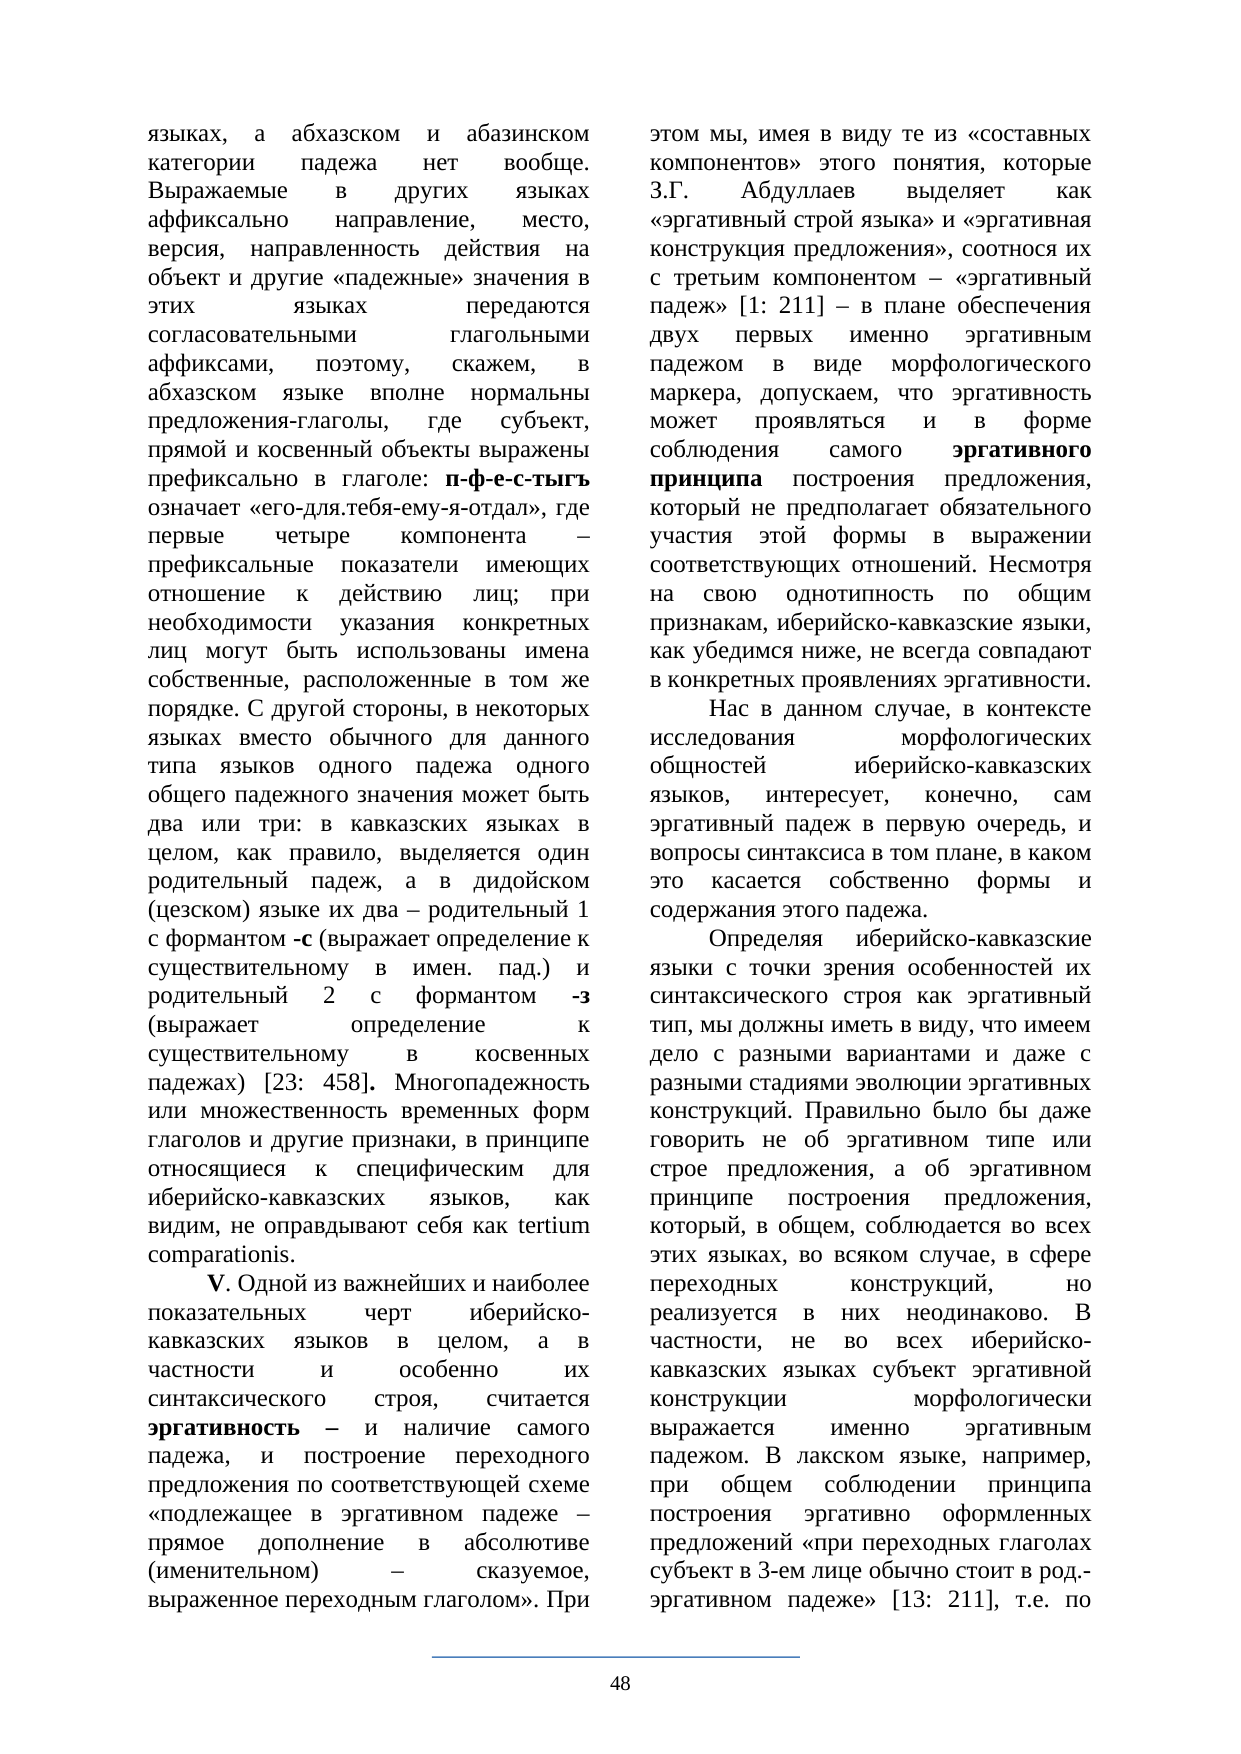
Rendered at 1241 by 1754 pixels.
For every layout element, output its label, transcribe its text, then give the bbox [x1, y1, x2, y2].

text Нас в данном случае, в контексте исследования морфологических общностей иберийско-кавказских языков, интересует, конечно, сам эргативный падеж в первую очередь, и вопросы синтаксиса в том плане, в каком это касается собственно формы и содержания этого падежа. [649, 693, 1092, 923]
text V. Одной из важнейших и наиболее показательных черт иберийско-кавказских языков в целом, а в частности и особенно их синтаксического строя, считается эргативность – и наличие самого падежа, и построение переходного предложения по соответствующей схеме «подлежащее в эргативном падеже – прямое дополнение в абсолютиве (именительном) – сказуемое, выраженное переходным глаголом». При этом мы, имея в виду те из «составных компонентов» этого понятия, которые З.Г. Абдуллаев выделяет как «эргативный строй языка» и «эргативная конструкция предложения», соотнося их с третьим компонентом – «эргативный падеж» [1: 211] – в плане обеспечения двух первых именно эргативным падежом в виде морфологического маркера, допускаем, что эргативность может проявляться и в форме соблюдения самого эргативного принципа построения предложения, который не предполагает обязательного участия этой формы в выражении соответствующих отношений. Несмотря на свою однотипность по общим признакам, иберийско-кавказские языки, как убедимся ниже, не всегда совпадают в конкретных проявлениях эргативности. [649, 118, 1092, 693]
text V. Одной из важнейших и наиболее показательных черт иберийско-кавказских языков в целом, а в частности и особенно их синтаксического строя, считается эргативность – и наличие самого падежа, и построение переходного предложения по соответствующей схеме «подлежащее в эргативном падеже – прямое дополнение в абсолютиве (именительном) – сказуемое, выраженное переходным глаголом». При этом мы, имея в виду те из «составных компонентов» этого понятия, которые З.Г. Абдуллаев выделяет как «эргативный строй языка» и «эргативная конструкция предложения», соотнося их с третьим компонентом – «эргативный падеж» [1: 211] – в плане обеспечения двух первых именно эргативным падежом в виде морфологического маркера, допускаем, что эргативность может проявляться и в форме соблюдения самого эргативного принципа построения предложения, который не предполагает обязательного участия этой формы в выражении соответствующих отношений. Несмотря на свою однотипность по общим признакам, иберийско-кавказские языки, как убедимся ниже, не всегда совпадают в конкретных проявлениях эргативности. [148, 1268, 590, 1613]
